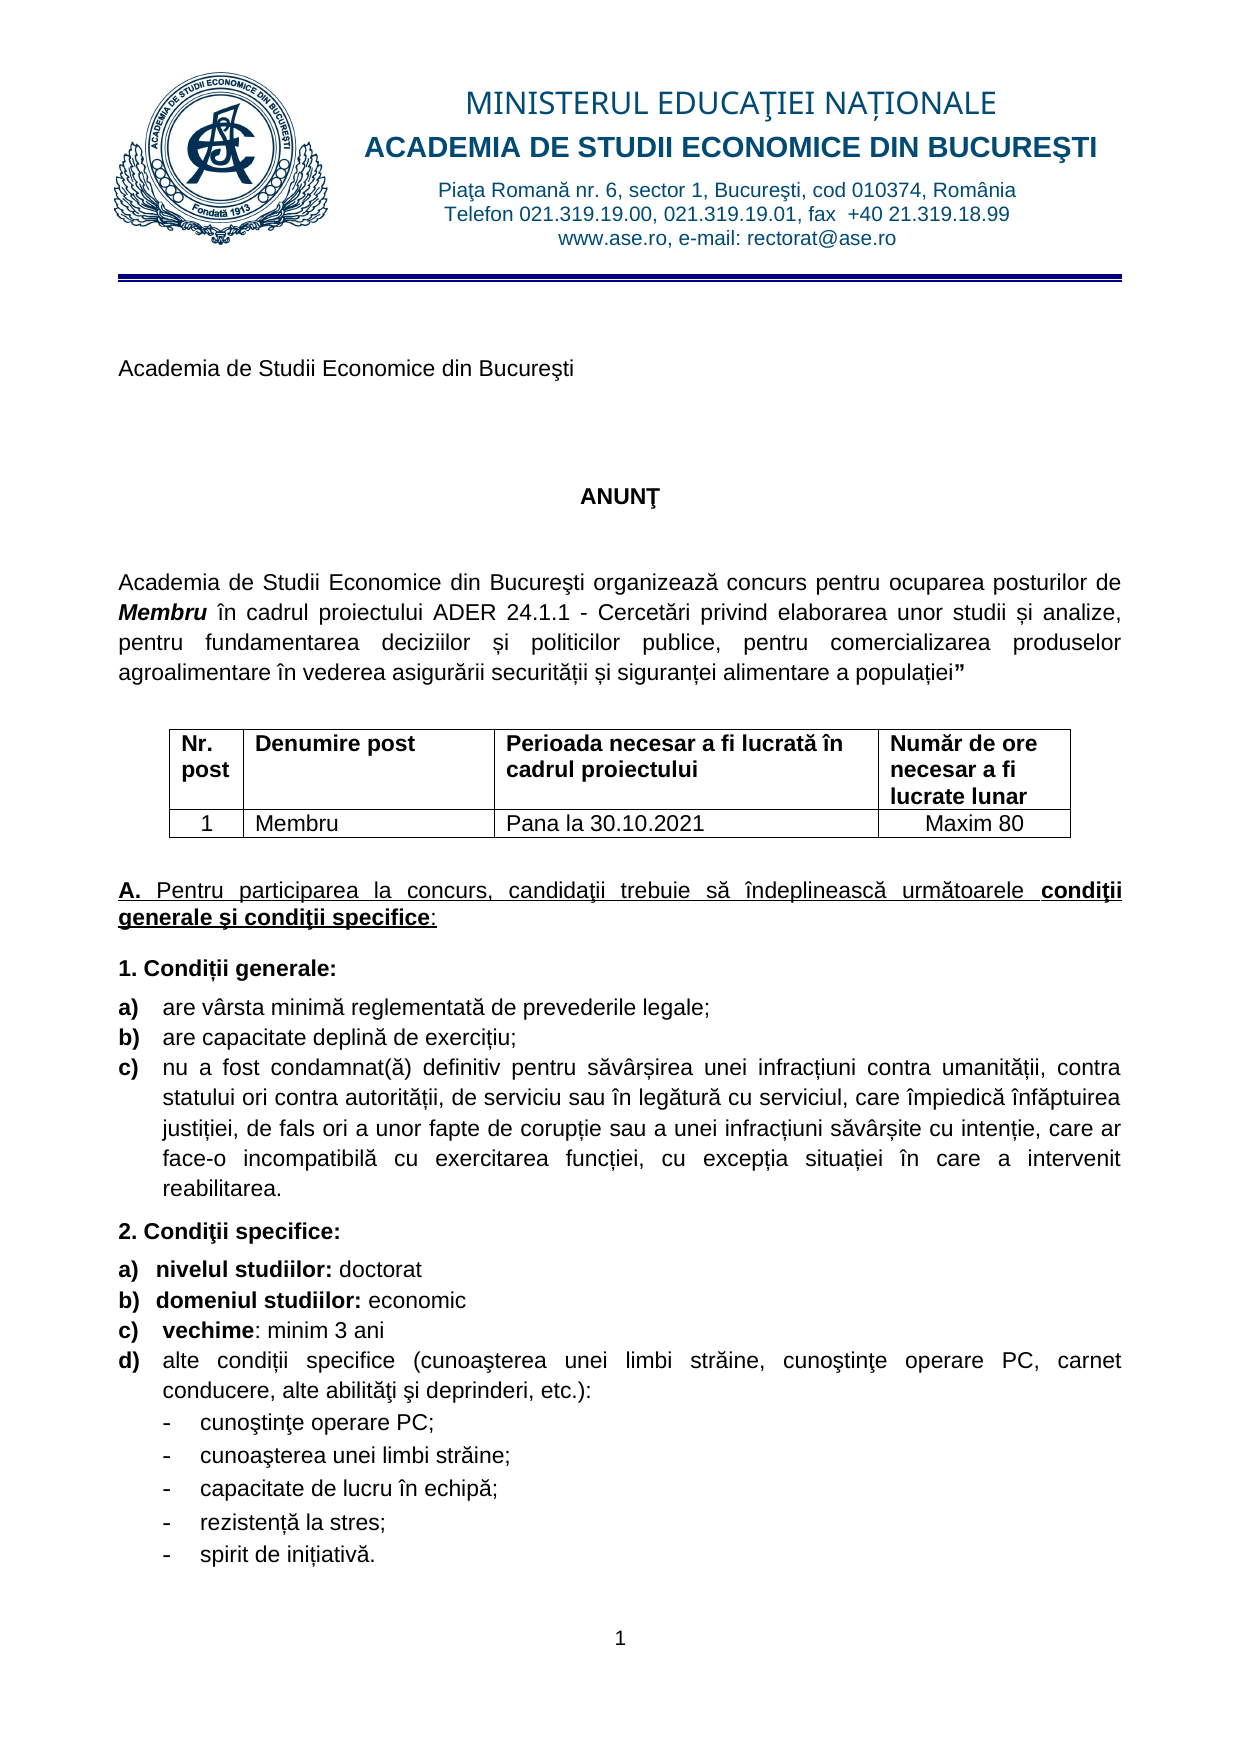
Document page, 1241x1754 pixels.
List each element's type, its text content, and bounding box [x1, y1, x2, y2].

table_cell Maxim 80 [879, 810, 1070, 837]
list nu a fost condamnat(ă) definitiv pentru săvârșirea unei infracțiuni contra umanității, contra statului ori contra autorității, de serviciu sau în legătură cu serviciul, care împiedică înfăptuirea justiției, de fals ori a unor fapte de corupție sau a unei infracțiuni săvârșite cu intenție, care ar face-o incompatibilă cu exercitarea funcției, cu excepția situației în care a intervenit reabilitarea. [118, 1054, 1122, 1201]
picture [113, 72, 328, 245]
text ANUNŢ [118, 483, 1122, 510]
list alte condiții specifice (cunoaşterea unei limbi străine, cunoştinţe operare PC, carnet conducere, alte abilităţi şi deprinderi, etc.): [118, 1347, 1122, 1404]
list rezistență la stres; [162, 1507, 1122, 1535]
list are capacitate deplină de exercițiu; [118, 1024, 1122, 1050]
table_header Nr. post [170, 730, 243, 809]
list cunoştinţe operare PC; [162, 1407, 1122, 1436]
list vechime: minim 3 ani [118, 1317, 1122, 1343]
table_header Denumire post [244, 730, 494, 809]
text Academia de Studii Economice din Bucureşti organizează concurs pentru ocuparea posturilor de Membru în cadrul proiectului ADER 24.1.1 - Cercetări privind elaborarea unor studii și analize, pentru fundamentarea deciziilor și politicilor publice, pentru comercializarea produselor agroalimentare în vederea asigurării securității și siguranței alimentare a populației” [118, 569, 1122, 686]
list domeniul studiilor: economic [118, 1287, 1122, 1313]
table_cell Pana la 30.10.2021 [495, 810, 878, 837]
list spirit de inițiativă. [162, 1539, 1122, 1568]
text A. Pentru participarea la concurs, candidaţii trebuie să îndeplinească următoarele condiţii generale şi condiţii specifice: [118, 901, 1122, 930]
table_cell Membru [244, 810, 494, 837]
list capacitate de lucru în echipă; [162, 1473, 1122, 1502]
list nivelul studiilor: doctorat [118, 1256, 1122, 1283]
text 2. Condiţii specifice: [118, 1218, 1122, 1244]
text A. Pentru participarea la concurs, candidaţii trebuie să îndeplinească următoarele condiţii generale şi condiţii specifice: [118, 877, 1122, 900]
table_header Perioada necesar a fi lucrată în cadrul proiectului [495, 730, 878, 809]
list cunoaşterea unei limbi străine; [162, 1441, 1122, 1469]
table_header Număr de ore necesar a fi lucrate lunar [879, 730, 1070, 809]
table_cell 1 [170, 810, 243, 837]
text 1. Condiții generale: [118, 955, 1122, 981]
text Academia de Studii Economice din Bucureşti [118, 355, 1122, 382]
list are vârsta minimă reglementată de prevederile legale; [118, 994, 1122, 1020]
